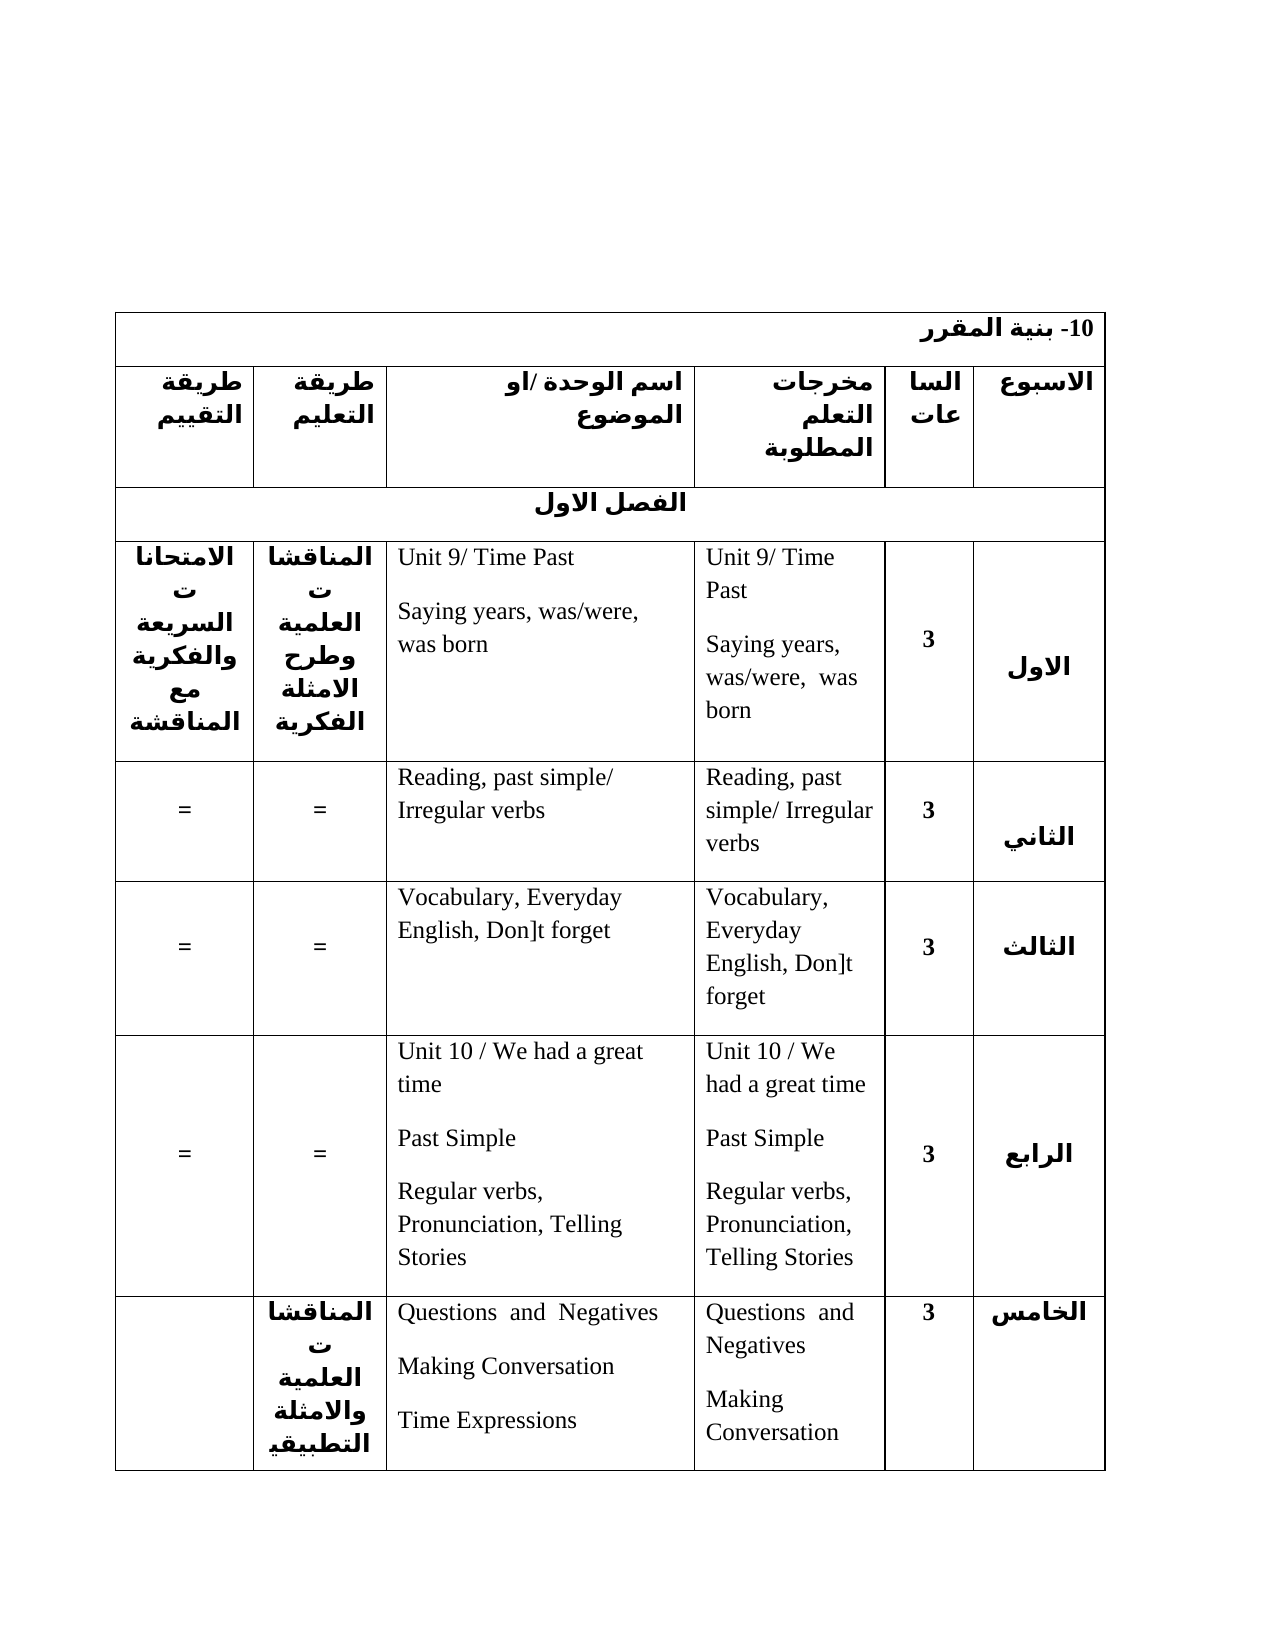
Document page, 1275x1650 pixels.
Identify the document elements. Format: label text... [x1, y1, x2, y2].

table_cell مخرجات التعلم المطلوبة [695, 367, 884, 487]
table_cell الثاني [974, 762, 1104, 881]
table_cell Reading, past simple/ Irregular verbs [695, 762, 884, 881]
table_cell الثالث [974, 882, 1104, 1035]
table_cell 3 [886, 882, 973, 1035]
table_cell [695, 1297, 884, 1470]
table_cell [116, 1297, 253, 1470]
table_cell طريقة التقييم [116, 367, 253, 487]
table_cell الخامس [974, 1297, 1104, 1470]
table_cell طريقة التعليم [254, 367, 386, 487]
table_cell Unit 9/ Time Past Saying years, was/were, was born [695, 542, 884, 761]
table_cell الرابع [974, 1036, 1104, 1296]
table_cell = [254, 882, 386, 1035]
table_cell 3 [886, 1297, 973, 1470]
table_cell Vocabulary, Everyday English, Don]t forget [695, 882, 884, 1035]
table_header 10- بنية المقرر [116, 313, 1104, 366]
table_cell الساعات [886, 367, 973, 487]
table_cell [387, 1297, 694, 1470]
table_cell اسم الوحدة /او الموضوع [387, 367, 694, 487]
table_cell = [254, 1036, 386, 1296]
table_cell 3 [886, 542, 973, 761]
table_cell = [254, 762, 386, 881]
table_cell = [116, 1036, 253, 1296]
table_cell الاسبوع [974, 367, 1104, 487]
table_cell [254, 1297, 386, 1470]
table_cell = [116, 882, 253, 1035]
table_cell الفصل الاول [116, 488, 1104, 541]
table_cell Vocabulary, Everyday English, Don]t forget [387, 882, 694, 1035]
table_cell المناقشات العلمية وطرح الامثلة الفكرية [254, 542, 386, 761]
table_cell 3 [886, 1036, 973, 1296]
table_cell الامتحانات السريعة والفكرية مع المناقشة [116, 542, 253, 761]
table_cell Unit 9/ Time Past Saying years, was/were, was born [387, 542, 694, 761]
table_cell الاول [974, 542, 1104, 761]
table_cell Unit 10 / We had a great time Past Simple Regular verbs, Pronunciation, Telling Stories [387, 1036, 694, 1296]
table_cell = [116, 762, 253, 881]
table_cell 3 [886, 762, 973, 881]
table_cell Reading, past simple/ Irregular verbs [387, 762, 694, 881]
table_cell Unit 10 / We had a great time Past Simple Regular verbs, Pronunciation, Telling Stories [695, 1036, 884, 1296]
